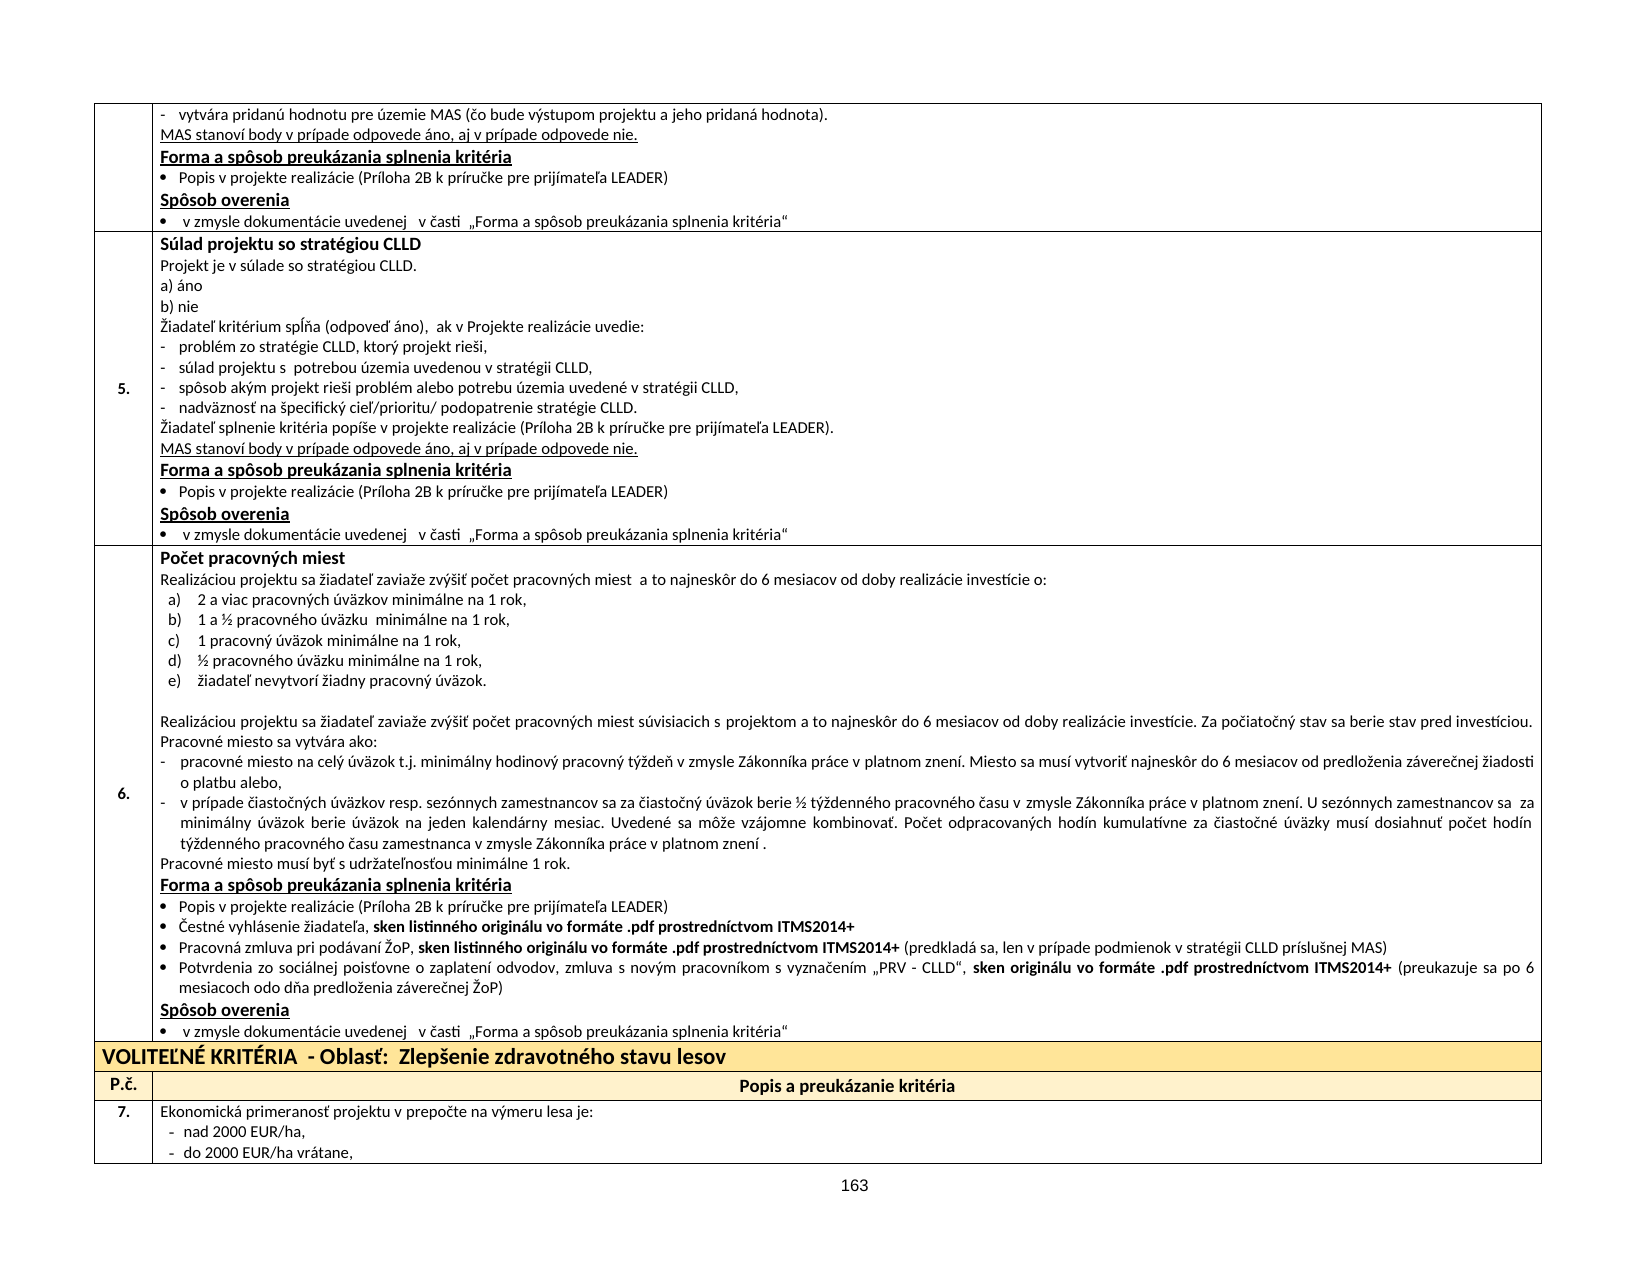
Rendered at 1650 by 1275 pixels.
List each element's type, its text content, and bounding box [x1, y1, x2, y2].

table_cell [153, 1101, 1541, 1162]
table_cell 5. [95, 232, 152, 545]
table_cell VOLITEĽNÉ KRITÉRIA - Oblasť: Zlepšenie zdravotného stavu lesov [95, 1042, 1541, 1071]
table_cell Popis a preukázanie kritéria [153, 1072, 1541, 1100]
table_cell Počet pracovných miest Realizáciou projektu sa žiadateľ zaviaže zvýšiť počet pracovných miest a to najneskôr do 6 mesiacov od doby realizácie investície o: 2 a viac pracovných úväzkov minimálne na 1 rok, 1 a ½ pracovného úväzku minimálne na 1 rok, 1 pracovný úväzok minimálne na 1 rok, ½ pracovného úväzku minimálne na 1 rok, žiadateľ nevytvorí žiadny pracovný úväzok. Realizáciou projektu sa žiadateľ zaviaže zvýšiť počet pracovných miest súvisiacich s projektom a to najneskôr do 6 mesiacov od doby realizácie investície. Za počiatočný stav sa berie stav pred investíciou. Pracovné miesto sa vytvára ako: pracovné miesto na celý úväzok t.j. minimálny hodinový pracovný týždeň v zmysle Zákonníka práce v platnom znení. Miesto sa musí vytvoriť najneskôr do 6 mesiacov od predloženia záverečnej žiadosti o platbu alebo, v prípade čiastočných úväzkov resp. sezónnych zamestnancov sa za čiastočný úväzok berie ½ týždenného pracovného času v zmysle Zákonníka práce v platnom znení. U sezónnych zamestnancov sa za minimálny úväzok berie úväzok na jeden kalendárny mesiac. Uvedené sa môže vzájomne kombinovať. Počet odpracovaných hodín kumulatívne za čiastočné úväzky musí dosiahnuť počet hodín týždenného pracovného času zamestnanca v zmysle Zákonníka práce v platnom znení . Pracovné miesto musí byť s udržateľnosťou minimálne 1 rok. Forma a spôsob preukázania splnenia kritéria Popis v projekte realizácie (Príloha 2B k príručke pre prijímateľa LEADER) Čestné vyhlásenie žiadateľa, sken listinného originálu vo formáte .pdf prostredníctvom ITMS2014+ Pracovná zmluva pri podávaní ŽoP, sken listinného originálu vo formáte .pdf prostredníctvom ITMS2014+ (predkladá sa, len v prípade podmienok v stratégii CLLD príslušnej MAS) Potvrdenia zo sociálnej poisťovne o zaplatení odvodov, zmluva s novým pracovníkom s vyznačením „PRV - CLLD“, sken originálu vo formáte .pdf prostredníctvom ITMS2014+ (preukazuje sa po 6 mesiacoch odo dňa predloženia záverečnej ŽoP) Spôsob overenia v zmysle dokumentácie uvedenej v časti „Forma a spôsob preukázania splnenia kritéria“ [153, 546, 1541, 1041]
table_cell P.č. [95, 1072, 152, 1100]
table_cell Súlad projektu so stratégiou CLLD Projekt je v súlade so stratégiou CLLD. a) áno b) nie Žiadateľ kritérium spĺňa (odpoveď áno), ak v Projekte realizácie uvedie: problém zo stratégie CLLD, ktorý projekt rieši, súlad projektu s potrebou územia uvedenou v stratégii CLLD, spôsob akým projekt rieši problém alebo potrebu územia uvedené v stratégii CLLD, nadväznosť na špecifický cieľ/prioritu/ podopatrenie stratégie CLLD. Žiadateľ splnenie kritéria popíše v projekte realizácie (Príloha 2B k príručke pre prijímateľa LEADER). MAS stanoví body v prípade odpovede áno, aj v prípade odpovede nie. Forma a spôsob preukázania splnenia kritéria Popis v projekte realizácie (Príloha 2B k príručke pre prijímateľa LEADER) Spôsob overenia v zmysle dokumentácie uvedenej v časti „Forma a spôsob preukázania splnenia kritéria“ [153, 232, 1541, 545]
table_cell 6. [95, 546, 152, 1041]
table_cell 4. [95, 104, 152, 231]
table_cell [153, 104, 1541, 231]
table_cell 7. [95, 1101, 152, 1162]
